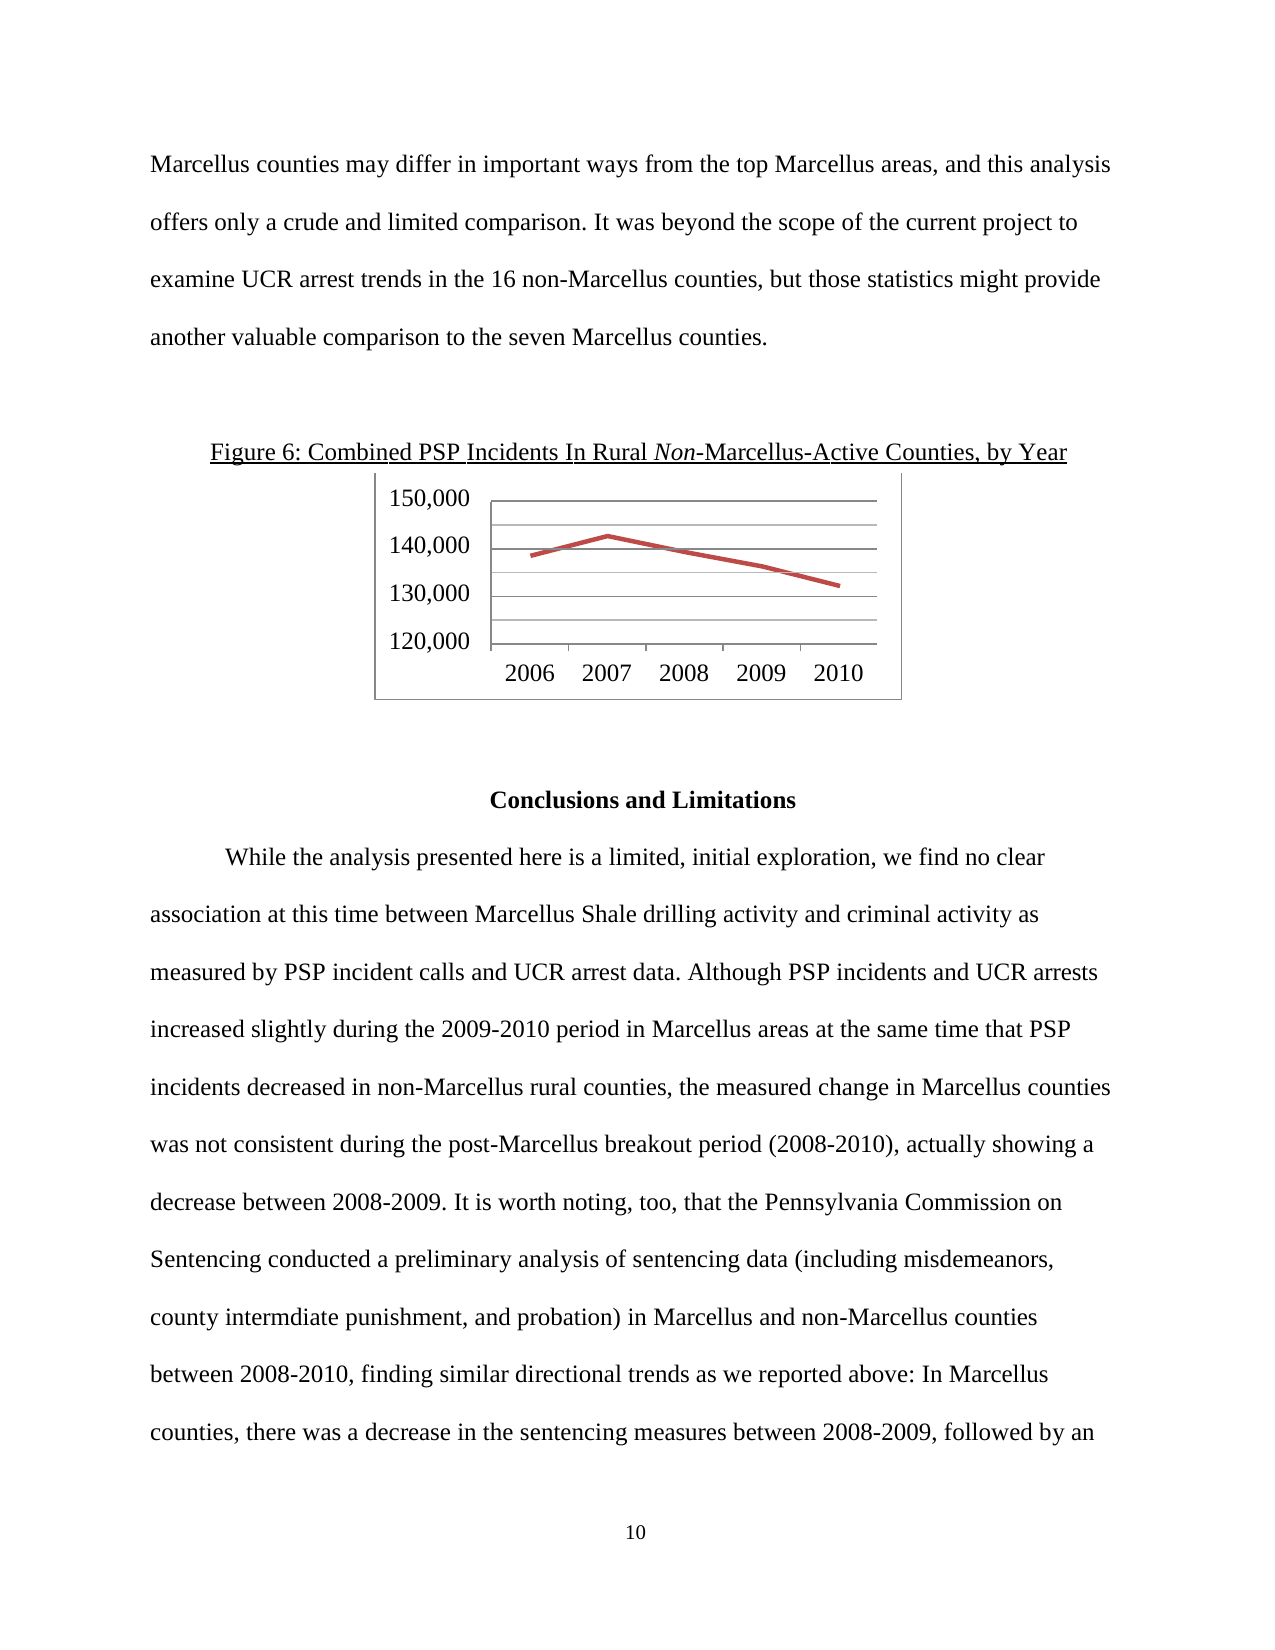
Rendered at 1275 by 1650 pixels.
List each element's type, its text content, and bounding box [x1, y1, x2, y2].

text 2006 2007 2008 2009 2010 [504, 659, 1121, 686]
text Marcellus counties may differ in important ways from the top Marcellus areas, and this analysis offers only a crude and limited comparison. It was beyond the scope of the current project to examine UCR arrest trends in the 16 non-Marcellus counties, but those statistics might provide another valuable comparison to the seven Marcellus counties. [150, 149, 1113, 350]
text 140,000 [139, 530, 470, 559]
text 120,000 [139, 626, 470, 654]
text 150,000 [139, 483, 470, 511]
text Figure 6: Combined PSP Incidents In Rural Non-Marcellus-Active Counties, by Year [210, 438, 1121, 465]
text 130,000 [139, 578, 470, 607]
text Conclusions and Limitations [489, 785, 1121, 813]
text While the analysis presented here is a limited, initial exploration, we find no clear association at this time between Marcellus Shale drilling activity and criminal activity as measured by PSP incident calls and UCR arrest data. Although PSP incidents and UCR arrests increased slightly during the 2009-2010 period in Marcellus areas at the same time that PSP incidents decreased in non-Marcellus rural counties, the measured change in Marcellus counties was not consistent during the post-Marcellus breakout period (2008-2010), actually showing a decrease between 2008-2009. It is worth noting, too, that the Pennsylvania Commission on Sentencing conducted a preliminary analysis of sentencing data (including misdemeanors, county intermdiate punishment, and probation) in Marcellus and non-Marcellus counties between 2008-2010, finding similar directional trends as we reported above: In Marcellus counties, there was a decrease in the sentencing measures between 2008-2009, followed by an [150, 842, 1113, 1446]
